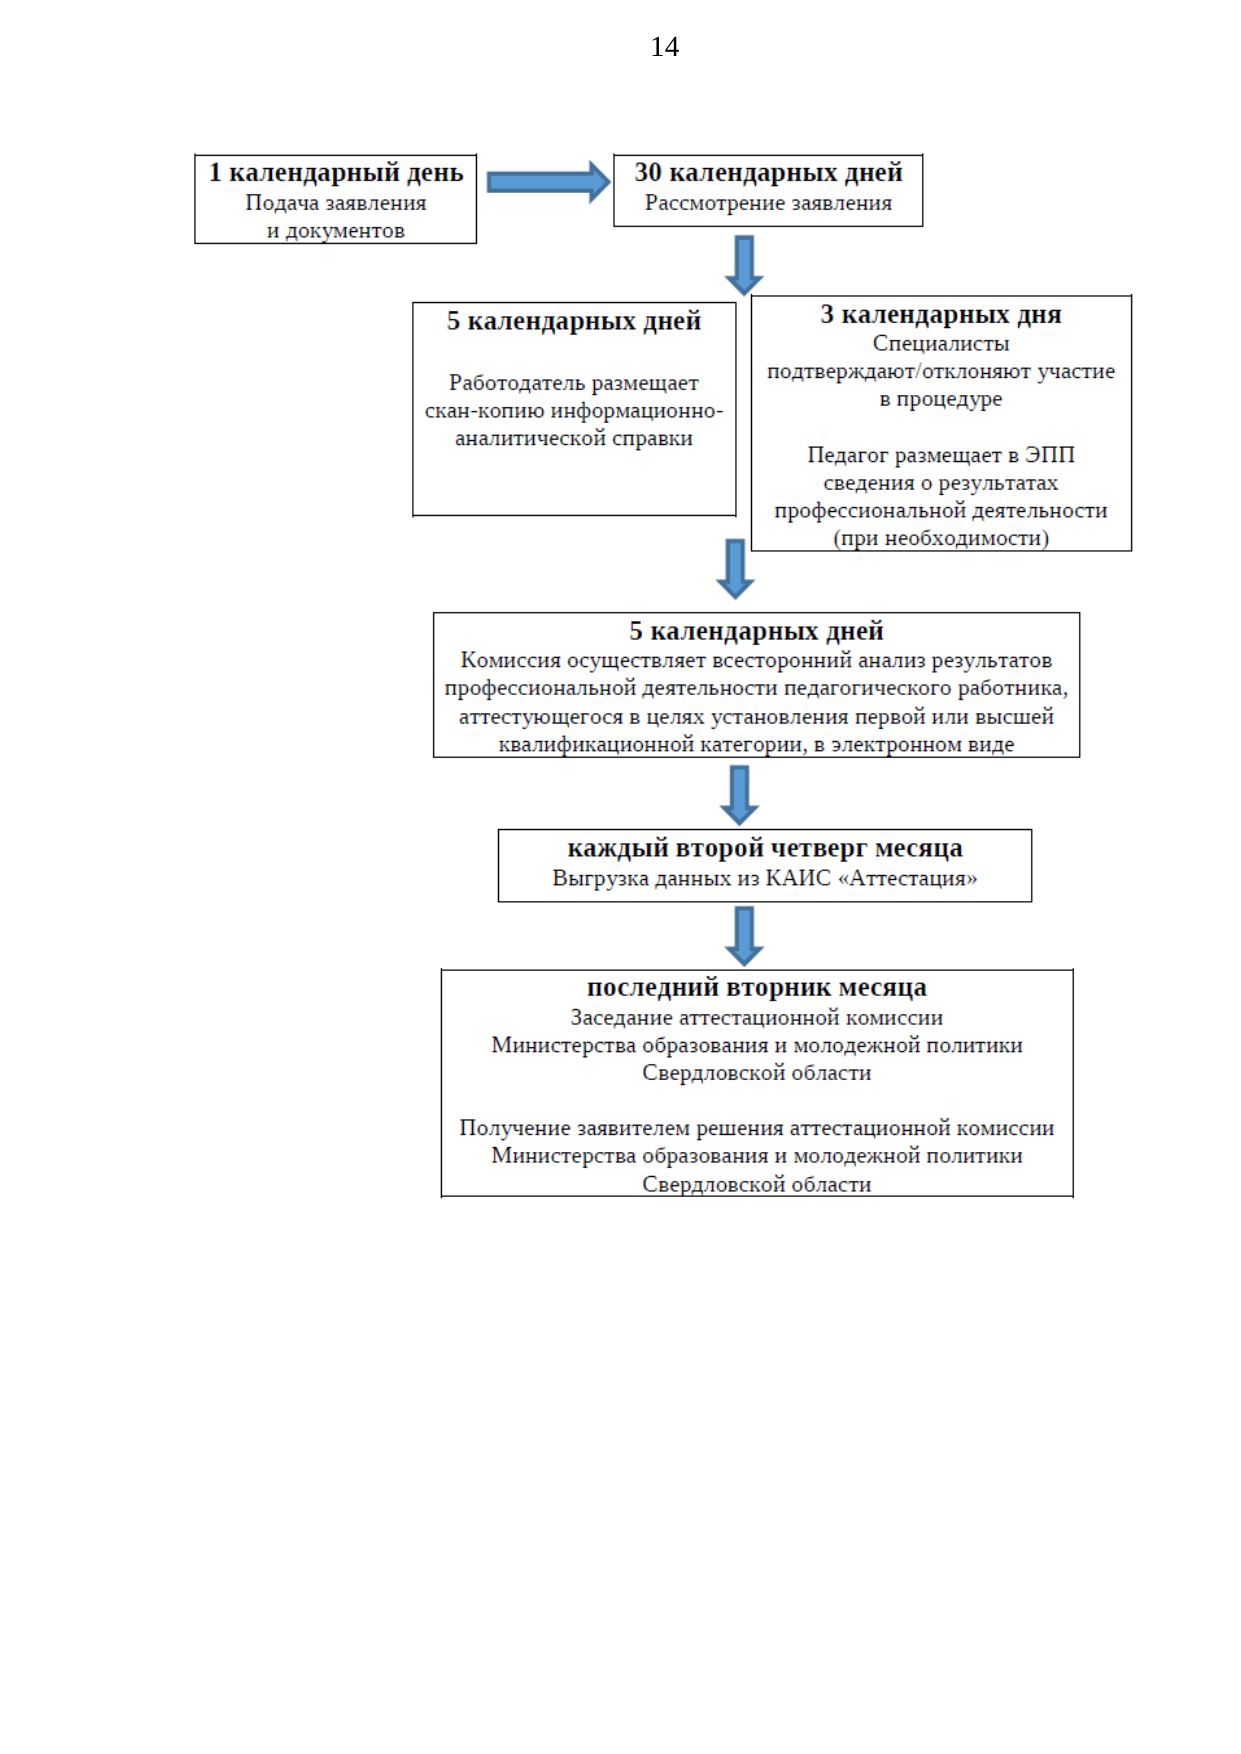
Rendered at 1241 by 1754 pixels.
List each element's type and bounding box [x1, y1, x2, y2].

picture [147, 120, 1205, 1215]
